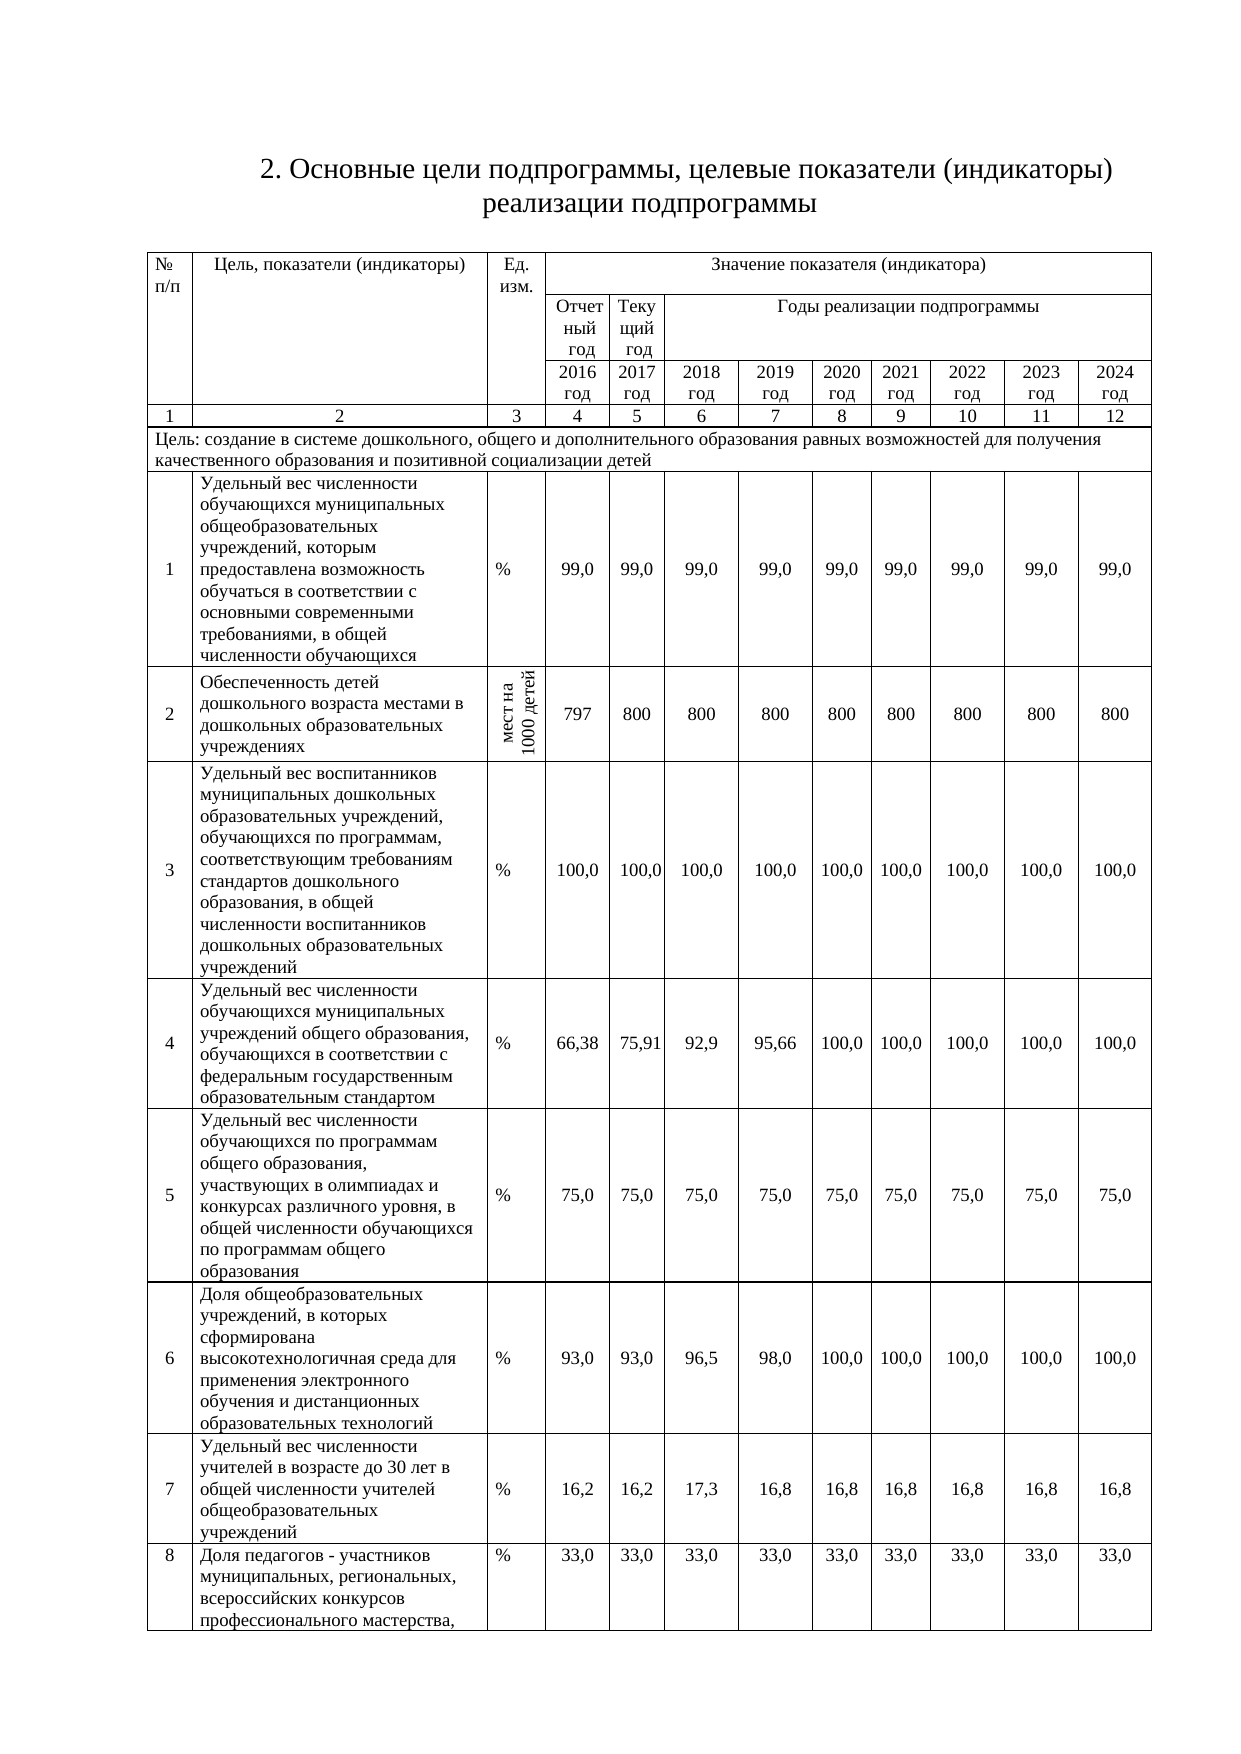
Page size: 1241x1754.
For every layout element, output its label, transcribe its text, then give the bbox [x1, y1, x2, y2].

table_cell 96,5 [665, 1283, 738, 1433]
table_cell 75,0 [1079, 1109, 1151, 1281]
table_cell 16,8 [1005, 1434, 1078, 1543]
table_cell 75,0 [1005, 1109, 1078, 1281]
table_cell 2016 год [546, 361, 609, 404]
table_cell 800 [1079, 667, 1151, 761]
table_cell 99,0 [665, 472, 738, 666]
table_cell 100,0 [813, 762, 871, 977]
table_cell 7 [739, 405, 812, 426]
table_cell Цель: создание в системе дошкольного, общего и дополнительного образования равных возможностей для получения качественного образования и позитивной социализации детей [148, 428, 1151, 471]
table_cell 100,0 [1079, 1283, 1151, 1433]
table_header Ед. изм. [488, 253, 545, 404]
table_cell 2 [193, 405, 487, 426]
table_cell 2020 год [813, 361, 871, 404]
table_cell 93,0 [546, 1283, 609, 1433]
table_cell 6 [148, 1283, 192, 1433]
table_cell 9 [872, 405, 930, 426]
table_cell 75,0 [813, 1109, 871, 1281]
table_cell 800 [931, 667, 1004, 761]
table_cell 100,0 [1079, 762, 1151, 977]
table_cell % [488, 472, 545, 666]
table_cell 100,0 [931, 979, 1004, 1108]
table_cell 2021 год [872, 361, 930, 404]
table_cell 16,8 [813, 1434, 871, 1543]
table_cell 8 [148, 1544, 192, 1630]
table_cell % [488, 1109, 545, 1281]
table_cell % [488, 1283, 545, 1433]
table_header Цель, показатели (индикаторы) [193, 253, 487, 404]
table_cell 800 [739, 667, 812, 761]
table_cell 99,0 [546, 472, 609, 666]
table_cell 797 [546, 667, 609, 761]
table_cell 8 [813, 405, 871, 426]
table_cell 99,0 [872, 472, 930, 666]
table_header № п/п [148, 253, 192, 404]
table_cell 100,0 [1079, 979, 1151, 1108]
table_cell 33,0 [739, 1544, 812, 1630]
table_cell 3 [488, 405, 545, 426]
table_cell 2019 год [739, 361, 812, 404]
table_cell 75,0 [739, 1109, 812, 1281]
table_cell 100,0 [610, 762, 664, 977]
table_cell 11 [1005, 405, 1078, 426]
table_cell 5 [610, 405, 664, 426]
table_cell 5 [148, 1109, 192, 1281]
table_cell Обеспеченность детей дошкольного возраста местами в дошкольных образовательных учреждениях [193, 667, 487, 761]
table_cell 99,0 [1079, 472, 1151, 666]
table_cell 2022 год [931, 361, 1004, 404]
table_cell Удельный вес воспитанников муниципальных дошкольных образовательных учреждений, обучающихся по программам, соответствующим требованиям стандартов дошкольного образования, в общей численности воспитанников дошкольных образовательных учреждений [193, 762, 487, 977]
table_cell % [488, 762, 545, 977]
table_cell 75,0 [665, 1109, 738, 1281]
table_cell 2 [148, 667, 192, 761]
table_cell 33,0 [665, 1544, 738, 1630]
table_cell 92,9 [665, 979, 738, 1108]
table_cell 33,0 [546, 1544, 609, 1630]
table_cell 99,0 [739, 472, 812, 666]
table_cell 16,8 [1079, 1434, 1151, 1543]
table_cell 99,0 [813, 472, 871, 666]
table_cell Отчетный год [546, 295, 609, 360]
table_cell 800 [872, 667, 930, 761]
table_cell мест на 1000 детей [488, 667, 545, 761]
table_cell 100,0 [872, 1283, 930, 1433]
table_cell Удельный вес численности обучающихся муниципальных учреждений общего образования, обучающихся в соответствии с федеральным государственным образовательным стандартом [193, 979, 487, 1108]
table_cell % [488, 1434, 545, 1543]
table_cell 16,8 [872, 1434, 930, 1543]
table_cell 7 [148, 1434, 192, 1543]
table_cell Удельный вес численности обучающихся муниципальных общеобразовательных учреждений, которым предоставлена возможность обучаться в соответствии с основными современными требованиями, в общей численности обучающихся [193, 472, 487, 666]
table_cell 2024 год [1079, 361, 1151, 404]
table_cell 100,0 [931, 762, 1004, 977]
table_cell 33,0 [1079, 1544, 1151, 1630]
table_cell 100,0 [813, 1283, 871, 1433]
table_cell 33,0 [931, 1544, 1004, 1630]
table_cell Доля общеобразовательных учреждений, в которых сформирована высокотехнологичная среда для применения электронного обучения и дистанционных образовательных технологий [193, 1283, 487, 1433]
table_cell 100,0 [546, 762, 609, 977]
table_cell 800 [813, 667, 871, 761]
table_cell 16,2 [546, 1434, 609, 1543]
table_cell 99,0 [610, 472, 664, 666]
table_cell 16,8 [739, 1434, 812, 1543]
table_cell 16,2 [610, 1434, 664, 1543]
table_cell 100,0 [1005, 979, 1078, 1108]
table_cell Удельный вес численности обучающихся по программам общего образования, участвующих в олимпиадах и конкурсах различного уровня, в общей численности обучающихся по программам общего образования [193, 1109, 487, 1281]
table_cell 800 [665, 667, 738, 761]
table_cell 2023 год [1005, 361, 1078, 404]
table_cell 4 [148, 979, 192, 1108]
table_cell 75,0 [931, 1109, 1004, 1281]
table_cell 1 [148, 472, 192, 666]
table_cell 1 [148, 405, 192, 426]
table_cell 100,0 [813, 979, 871, 1108]
table_cell % [488, 979, 545, 1108]
table_cell 100,0 [739, 762, 812, 977]
table_cell 75,91 [610, 979, 664, 1108]
table_cell % [488, 1544, 545, 1630]
table_cell 800 [610, 667, 664, 761]
table_cell 99,0 [1005, 472, 1078, 666]
table_cell 95,66 [739, 979, 812, 1108]
table_cell 2017 год [610, 361, 664, 404]
table_cell 66,38 [546, 979, 609, 1108]
table_cell 75,0 [610, 1109, 664, 1281]
table_cell 100,0 [931, 1283, 1004, 1433]
text 2. Основные цели подпрограммы, целевые показатели (индикаторы) реализации подпрограммы [148, 152, 1152, 219]
table_cell 33,0 [872, 1544, 930, 1630]
table_cell 100,0 [872, 762, 930, 977]
table_cell 100,0 [1005, 1283, 1078, 1433]
table_header Значение показателя (индикатора) [546, 253, 1151, 294]
table_cell Годы реализации подпрограммы [665, 295, 1151, 360]
table_cell 17,3 [665, 1434, 738, 1543]
table_cell 98,0 [739, 1283, 812, 1433]
table_cell 33,0 [1005, 1544, 1078, 1630]
table_cell 93,0 [610, 1283, 664, 1433]
table_cell 100,0 [665, 762, 738, 977]
table_cell 10 [931, 405, 1004, 426]
table_cell Удельный вес численности учителей в возрасте до 30 лет в общей численности учителей общеобразовательных учреждений [193, 1434, 487, 1543]
table_cell 4 [546, 405, 609, 426]
table_cell 6 [665, 405, 738, 426]
table_cell 16,8 [931, 1434, 1004, 1543]
table_cell 2018 год [665, 361, 738, 404]
table_cell 100,0 [872, 979, 930, 1108]
table_cell 99,0 [931, 472, 1004, 666]
table_cell Текущий год [610, 295, 664, 360]
table_cell 75,0 [546, 1109, 609, 1281]
table_cell 100,0 [1005, 762, 1078, 977]
table_cell 3 [148, 762, 192, 977]
table_cell 800 [1005, 667, 1078, 761]
table_cell 33,0 [610, 1544, 664, 1630]
table_cell 33,0 [813, 1544, 871, 1630]
table_cell 75,0 [872, 1109, 930, 1281]
table_cell 12 [1079, 405, 1151, 426]
